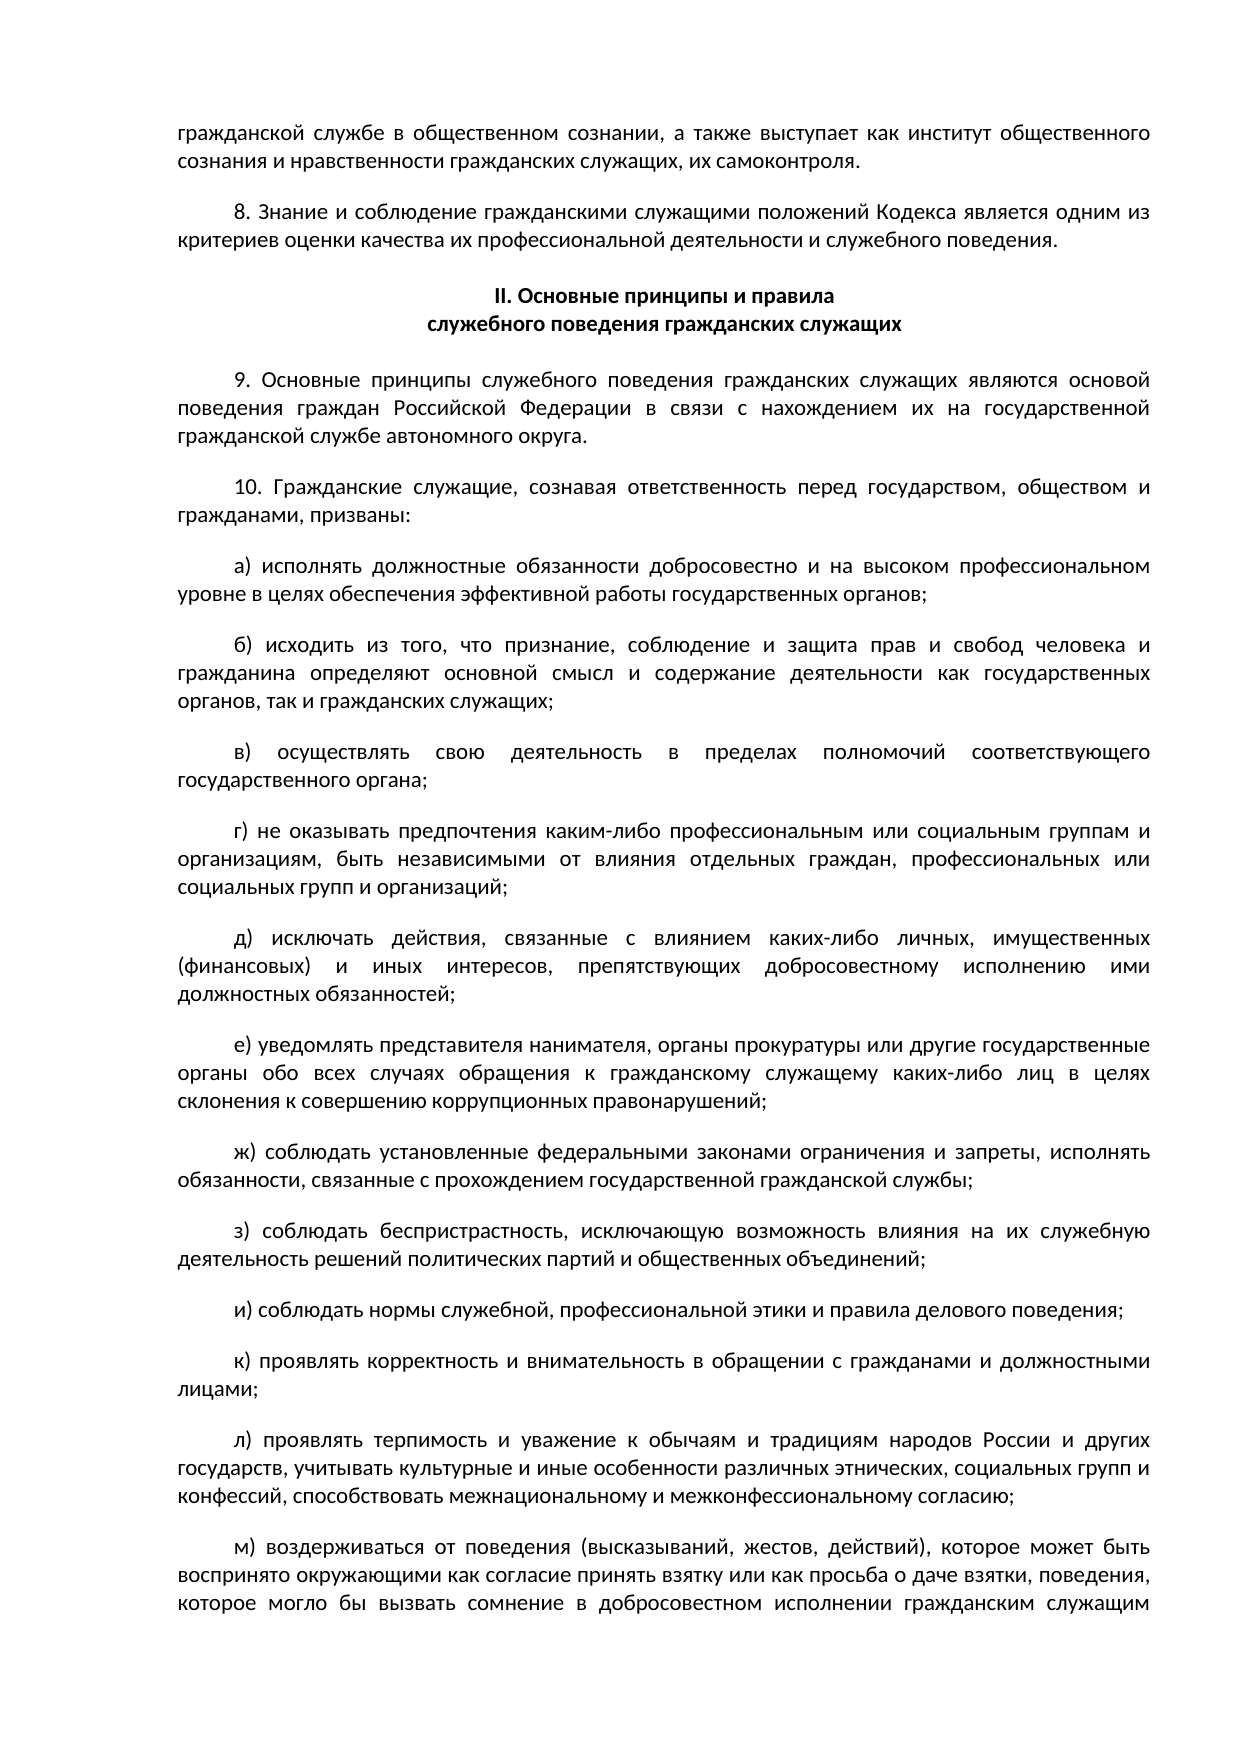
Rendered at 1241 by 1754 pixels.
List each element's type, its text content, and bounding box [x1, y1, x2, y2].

text и) соблюдать нормы служебной, профессиональной этики и правила делового поведения; [177, 1295, 1152, 1323]
text е) уведомлять представителя нанимателя, органы прокуратуры или другие государственные органы обо всех случаях обращения к гражданскому служащему каких-либо лиц в целях склонения к совершению коррупционных правонарушений; [177, 1030, 1152, 1114]
text 9. Основные принципы служебного поведения гражданских служащих являются основой поведения граждан Российской Федерации в связи с нахождением их на государственной гражданской службе автономного округа. [177, 365, 1152, 449]
text а) исполнять должностные обязанности добросовестно и на высоком профессиональном уровне в целях обеспечения эффективной работы государственных органов; [177, 551, 1152, 607]
text к) проявлять корректность и внимательность в обращении с гражданами и должностными лицами; [177, 1346, 1152, 1402]
text г) не оказывать предпочтения каким-либо профессиональным или социальным группам и организациям, быть независимыми от влияния отдельных граждан, профессиональных или социальных групп и организаций; [177, 816, 1152, 900]
title служебного поведения гражданских служащих [177, 309, 1152, 337]
text з) соблюдать беспристрастность, исключающую возможность влияния на их служебную деятельность решений политических партий и общественных объединений; [177, 1216, 1152, 1272]
text л) проявлять терпимость и уважение к обычаям и традициям народов России и других государств, учитывать культурные и иные особенности различных этнических, социальных групп и конфессий, способствовать межнациональному и межконфессиональному согласию; [177, 1425, 1152, 1509]
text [177, 118, 1152, 174]
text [177, 1532, 1152, 1616]
text д) исключать действия, связанные с влиянием каких-либо личных, имущественных (финансовых) и иных интересов, препятствующих добросовестному исполнению ими должностных обязанностей; [177, 923, 1152, 1007]
text в) осуществлять свою деятельность в пределах полномочий соответствующего государственного органа; [177, 737, 1152, 793]
text ж) соблюдать установленные федеральными законами ограничения и запреты, исполнять обязанности, связанные с прохождением государственной гражданской службы; [177, 1137, 1152, 1193]
text б) исходить из того, что признание, соблюдение и защита прав и свобод человека и гражданина определяют основной смысл и содержание деятельности как государственных органов, так и гражданских служащих; [177, 630, 1152, 714]
text 8. Знание и соблюдение гражданскими служащими положений Кодекса является одним из критериев оценки качества их профессиональной деятельности и служебного поведения. [177, 197, 1152, 253]
text 10. Гражданские служащие, сознавая ответственность перед государством, обществом и гражданами, призваны: [177, 472, 1152, 528]
title II. Основные принципы и правила [177, 281, 1152, 309]
